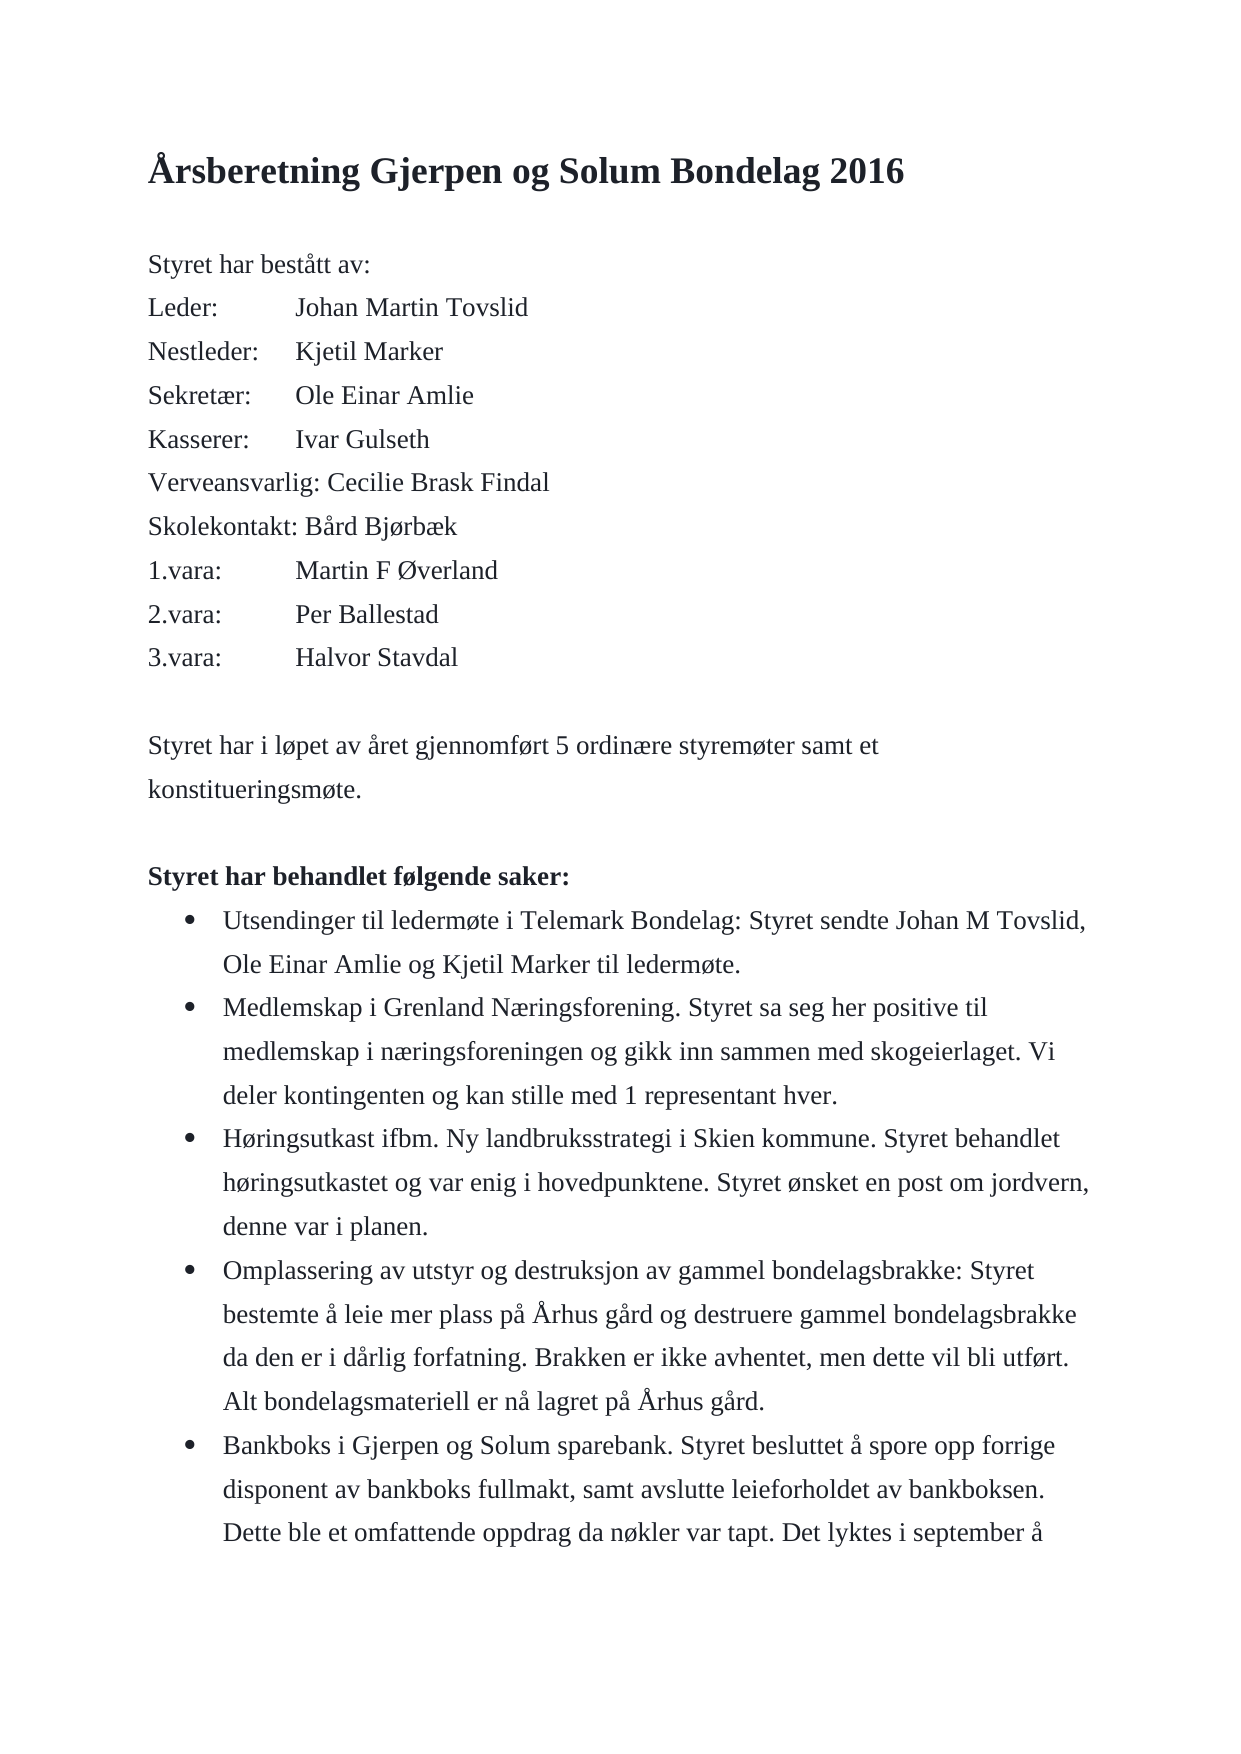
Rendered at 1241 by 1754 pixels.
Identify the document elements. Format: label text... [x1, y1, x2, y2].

list Utsendinger til ledermøte i Telemark Bondelag: Styret sendte Johan M Tovslid, Ole Einar Amlie og Kjetil Marker til ledermøte. [185, 891, 1093, 979]
list Høringsutkast ifbm. Ny landbruksstrategi i Skien kommune. Styret behandlet høringsutkastet og var enig i hovedpunktene. Styret ønsket en post om jordvern, denne var i planen. [185, 1110, 1093, 1241]
text Leder: Johan Martin Tovslid [148, 279, 1093, 323]
text Kasserer: Ivar Gulseth [148, 410, 1093, 454]
text 1.vara: Martin F Øverland [148, 541, 1093, 585]
text Skolekontakt: Bård Bjørbæk [148, 498, 1093, 541]
text Nestleder: Kjetil Marker [148, 323, 1093, 366]
text Årsberetning Gjerpen og Solum Bondelag 2016 [148, 148, 1093, 191]
list Medlemskap i Grenland Næringsforening. Styret sa seg her positive til medlemskap i næringsforeningen og gikk inn sammen med skogeierlaget. Vi deler kontingenten og kan stille med 1 representant hver. [185, 979, 1093, 1110]
text Sekretær: Ole Einar Amlie [148, 366, 1093, 410]
list Omplassering av utstyr og destruksjon av gammel bondelagsbrakke: Styret bestemte å leie mer plass på Århus gård og destruere gammel bondelagsbrakke da den er i dårlig forfatning. Brakken er ikke avhentet, men dette vil bli utført. Alt bondelagsmateriell er nå lagret på Århus gård. [185, 1241, 1093, 1416]
text Styret har i løpet av året gjennomført 5 ordinære styremøter samt et konstitueringsmøte. [148, 716, 1093, 804]
text 2.vara: Per Ballestad [148, 585, 1093, 629]
text Styret har bestått av: [148, 235, 1093, 279]
text Verveansvarlig: Cecilie Brask Findal [148, 454, 1093, 498]
text Styret har behandlet følgende saker: [148, 848, 1093, 891]
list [185, 1416, 1093, 1548]
text 3.vara: Halvor Stavdal [148, 629, 1093, 673]
